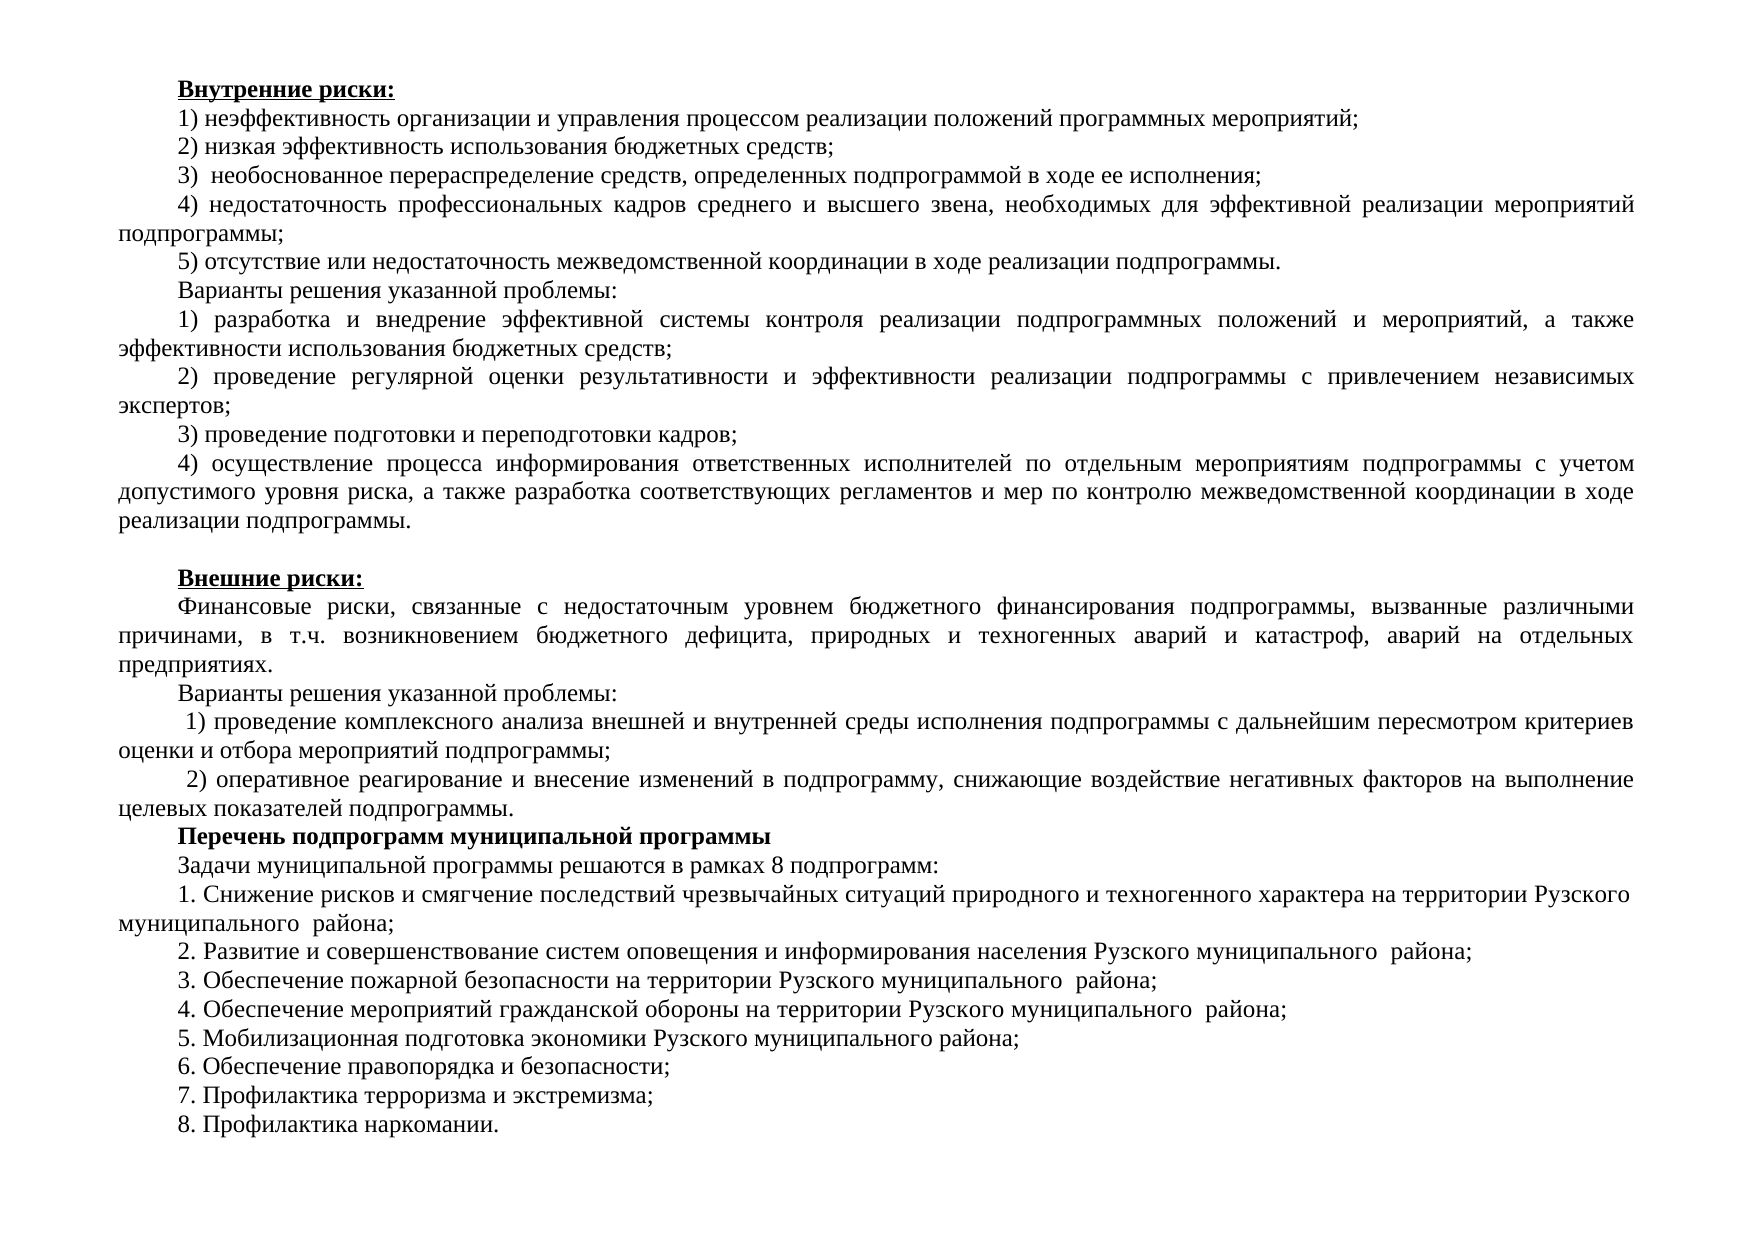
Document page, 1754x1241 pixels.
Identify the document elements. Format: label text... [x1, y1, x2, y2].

text Варианты решения указанной проблемы: [118, 678, 1636, 706]
text 2) проведение регулярной оценки результативности и эффективности реализации подпрограммы с привлечением независимых экспертов; [118, 361, 1636, 419]
text 4) осуществление процесса информирования ответственных исполнителей по отдельным мероприятиям подпрограммы с учетом допустимого уровня риска, а также разработка соответствующих регламентов и мер по контролю межведомственной координации в ходе реализации подпрограммы. [118, 448, 1636, 534]
text 5) отсутствие или недостаточность межведомственной координации в ходе реализации подпрограммы. [118, 246, 1636, 275]
text 4. Обеспечение мероприятий гражданской обороны на территории Рузского муниципального района; [118, 994, 1636, 1023]
text 1) разработка и внедрение эффективной системы контроля реализации подпрограммных положений и мероприятий, а также эффективности использования бюджетных средств; [118, 304, 1636, 361]
text 1) проведение комплексного анализа внешней и внутренней среды исполнения подпрограммы с дальнейшим пересмотром критериев оценки и отбора мероприятий подпрограммы; [118, 706, 1636, 764]
text 2. Развитие и совершенствование систем оповещения и информирования населения Рузского муниципального района; [118, 936, 1636, 965]
text Задачи муниципальной программы решаются в рамках 8 подпрограмм: [118, 850, 1636, 879]
text 7. Профилактика терроризма и экстремизма; [118, 1080, 1636, 1109]
text Финансовые риски, связанные с недостаточным уровнем бюджетного финансирования подпрограммы, вызванные различными причинами, в т.ч. возникновением бюджетного дефицита, природных и техногенных аварий и катастроф, аварий на отдельных предприятиях. [118, 591, 1636, 678]
text 1. Снижение рисков и смягчение последствий чрезвычайных ситуаций природного и техногенного характера на территории Рузского муниципального района; [118, 879, 1636, 936]
text Внешние риски: [118, 563, 1636, 591]
text 8. Профилактика наркомании. [118, 1109, 1636, 1138]
text 5. Мобилизационная подготовка экономики Рузского муниципального района; [118, 1023, 1636, 1051]
text 6. Обеспечение правопорядка и безопасности; [118, 1051, 1636, 1080]
text 3) проведение подготовки и переподготовки кадров; [118, 419, 1636, 448]
text 4) недостаточность профессиональных кадров среднего и высшего звена, необходимых для эффективной реализации мероприятий подпрограммы; [118, 189, 1636, 246]
text 2) оперативное реагирование и внесение изменений в подпрограмму, снижающие воздействие негативных факторов на выполнение целевых показателей подпрограммы. [118, 764, 1636, 821]
text 3) необоснованное перераспределение средств, определенных подпрограммой в ходе ее исполнения; [118, 160, 1636, 189]
text 2) низкая эффективность использования бюджетных средств; [118, 131, 1636, 160]
text Внутренние риски: [118, 74, 1636, 103]
text Варианты решения указанной проблемы: [118, 275, 1636, 304]
text Перечень подпрограмм муниципальной программы [118, 821, 1636, 850]
text 3. Обеспечение пожарной безопасности на территории Рузского муниципального района; [118, 965, 1636, 994]
text 1) неэффективность организации и управления процессом реализации положений программных мероприятий; [118, 103, 1636, 131]
